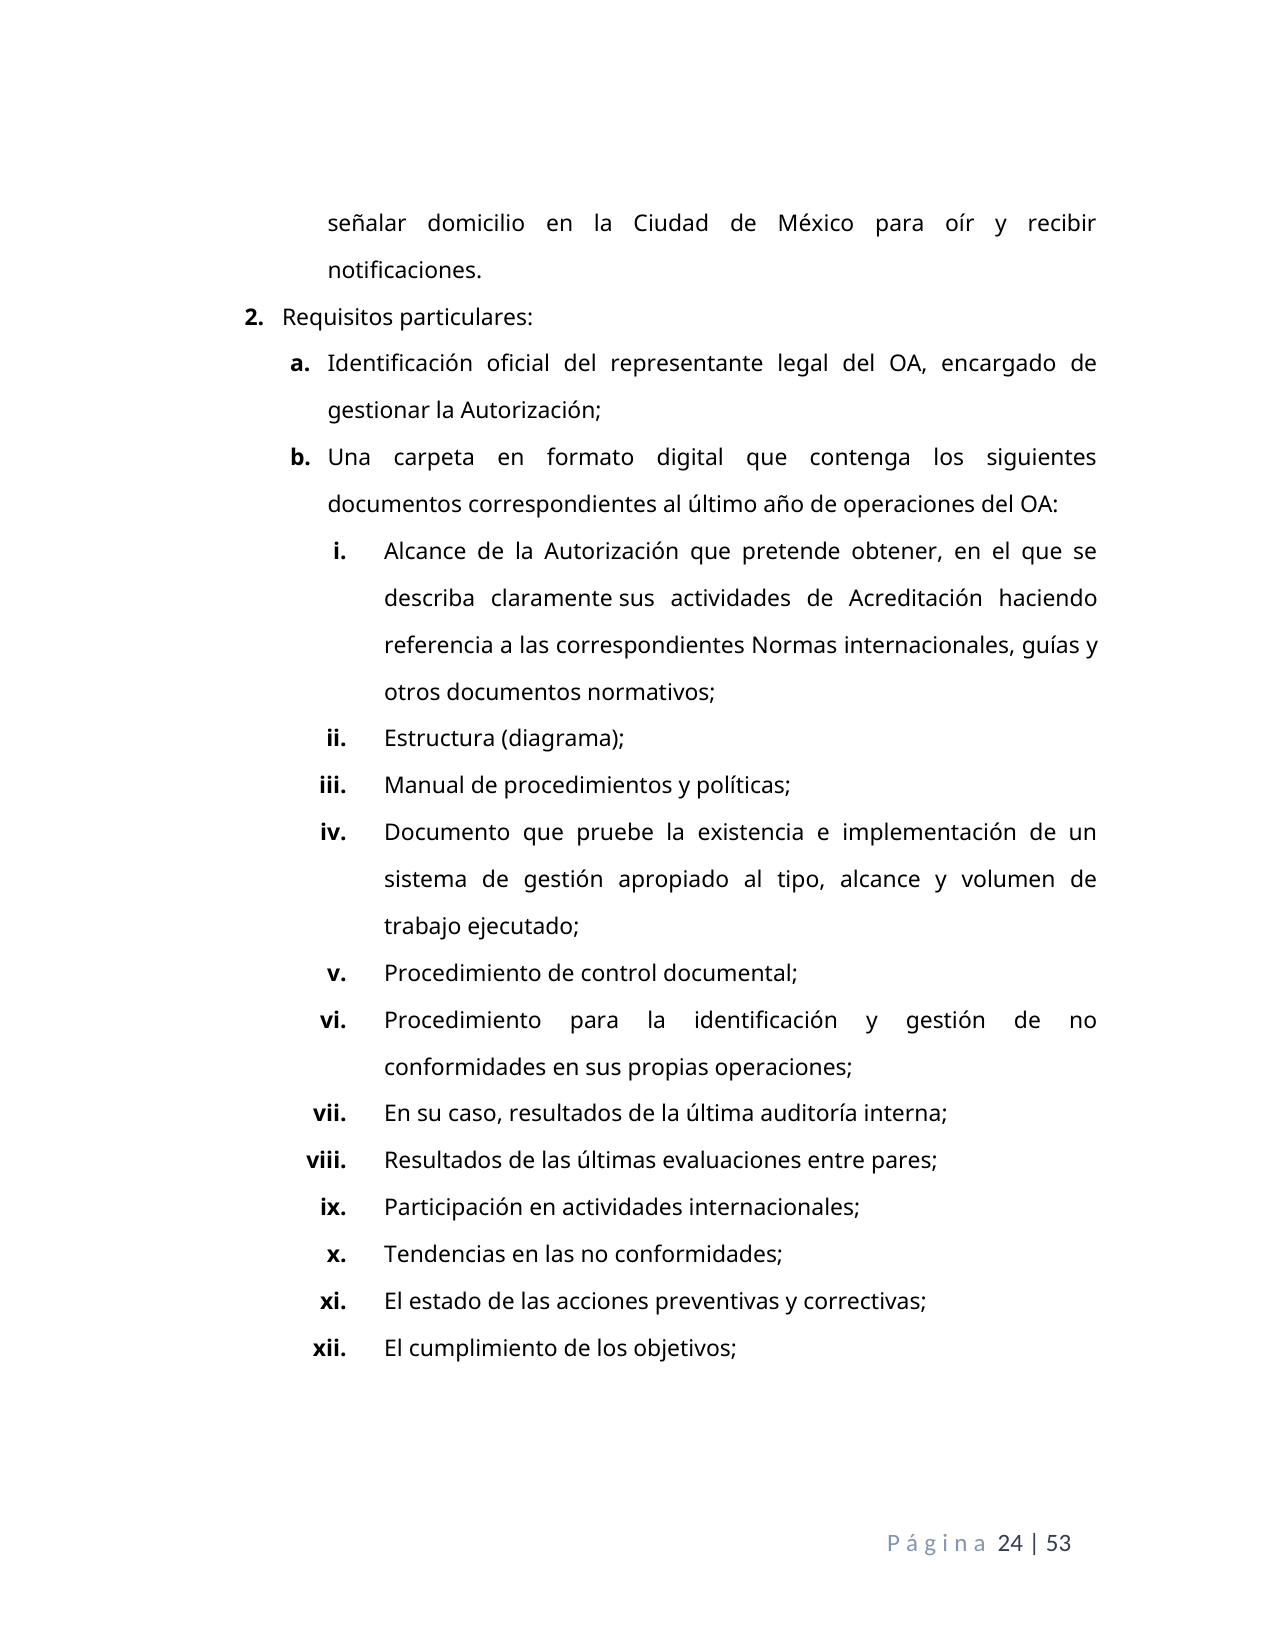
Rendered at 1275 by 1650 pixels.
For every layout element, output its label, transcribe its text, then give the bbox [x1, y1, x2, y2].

list Procedimiento para la identificación y gestión de no conformidades en sus propias operaciones; [346, 1004, 1098, 1082]
list Estructura (diagrama); [346, 722, 1098, 754]
list Identificación oficial del representante legal del OA, encargado de gestionar la Autorización; [290, 347, 1098, 426]
list Alcance de la Autorización que pretende obtener, en el que se describa claramente sus actividades de Acreditación haciendo referencia a las correspondientes Normas internacionales, guías y otros documentos normativos; [346, 535, 1098, 707]
list El cumplimiento de los objetivos; [346, 1332, 1098, 1363]
list En su caso, resultados de la última auditoría interna; [346, 1097, 1098, 1129]
list El estado de las acciones preventivas y correctivas; [346, 1285, 1098, 1316]
list Requisitos particulares: [244, 301, 1098, 332]
list Procedimiento de control documental; [346, 957, 1098, 988]
list Resultados de las últimas evaluaciones entre pares; [346, 1144, 1098, 1176]
list Tendencias en las no conformidades; [346, 1238, 1098, 1269]
list Participación en actividades internacionales; [346, 1191, 1098, 1222]
list Una carpeta en formato digital que contenga los siguientes documentos correspondientes al último año de operaciones del OA: [290, 441, 1098, 519]
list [290, 207, 1098, 285]
list Manual de procedimientos y políticas; [346, 769, 1098, 801]
list Documento que pruebe la existencia e implementación de un sistema de gestión apropiado al tipo, alcance y volumen de trabajo ejecutado; [346, 816, 1098, 941]
